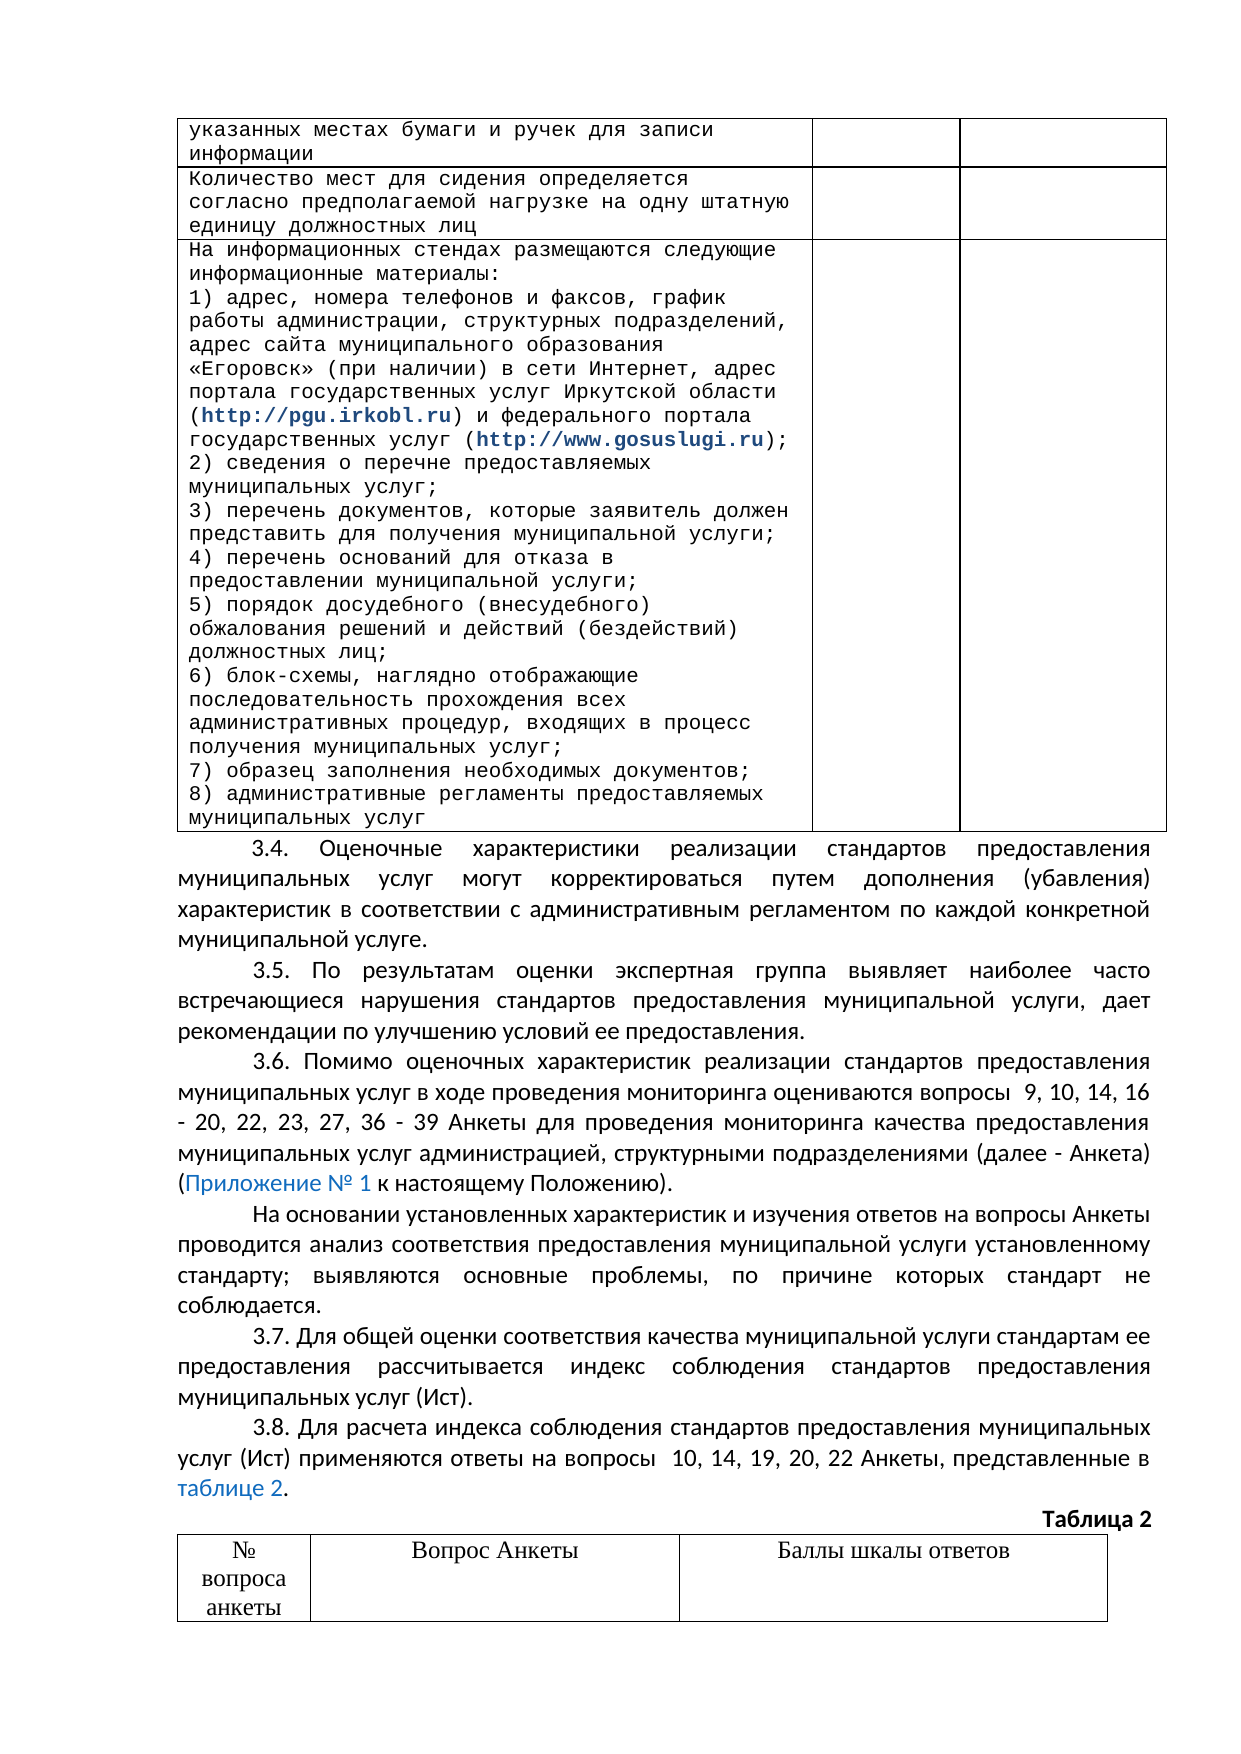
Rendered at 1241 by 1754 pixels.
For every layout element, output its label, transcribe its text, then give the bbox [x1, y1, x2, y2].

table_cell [178, 119, 812, 166]
table_cell Количество мест для сидения определяется согласно предполагаемой нагрузке на одну штатную единицу должностных лиц [178, 168, 812, 238]
table_cell [813, 240, 959, 831]
table_cell [813, 119, 959, 166]
table_cell [961, 119, 1166, 166]
text 3.4. Оценочные характеристики реализации стандартов предоставления муниципальных услуг могут корректироваться путем дополнения (убавления) характеристик в соответствии с административным регламентом по каждой конкретной муниципальной услуге. [177, 832, 1152, 954]
text Таблица 2 [177, 1503, 1152, 1534]
table_header Баллы шкалы ответов [680, 1535, 1107, 1621]
table_cell [961, 240, 1166, 831]
text 3.5. По результатам оценки экспертная группа выявляет наиболее часто встречающиеся нарушения стандартов предоставления муниципальной услуги, дает рекомендации по улучшению условий ее предоставления. [177, 954, 1152, 1045]
table_header Вопрос Анкеты [311, 1535, 679, 1621]
table_cell На информационных стендах размещаются следующие информационные материалы: 1) адрес, номера телефонов и факсов, график работы администрации, структурных подразделений, адрес сайта муниципального образования «Егоровск» (при наличии) в сети Интернет, адрес портала государственных услуг Иркутской области (http://pgu.irkobl.ru) и федерального портала государственных услуг (http://www.gosuslugi.ru); 2) сведения о перечне предоставляемых муниципальных услуг; 3) перечень документов, которые заявитель должен представить для получения муниципальной услуги; 4) перечень оснований для отказа в предоставлении муниципальной услуги; 5) порядок досудебного (внесудебного) обжалования решений и действий (бездействий) должностных лиц; 6) блок-схемы, наглядно отображающие последовательность прохождения всех административных процедур, входящих в процесс получения муниципальных услуг; 7) образец заполнения необходимых документов; 8) административные регламенты предоставляемых муниципальных услуг [178, 240, 812, 831]
table_cell [813, 168, 959, 238]
text На основании установленных характеристик и изучения ответов на вопросы Анкеты проводится анализ соответствия предоставления муниципальной услуги установленному стандарту; выявляются основные проблемы, по причине которых стандарт не соблюдается. [177, 1198, 1152, 1320]
text 3.8. Для расчета индекса соблюдения стандартов предоставления муниципальных услуг (Ист) применяются ответы на вопросы 10, 14, 19, 20, 22 Анкеты, представленные в таблице 2. [177, 1412, 1152, 1503]
table_header № вопроса анкеты [178, 1535, 310, 1621]
text 3.6. Помимо оценочных характеристик реализации стандартов предоставления муниципальных услуг в ходе проведения мониторинга оцениваются вопросы 9, 10, 14, 16 - 20, 22, 23, 27, 36 - 39 Анкеты для проведения мониторинга качества предоставления муниципальных услуг администрацией, структурными подразделениями (далее - Анкета) (Приложение № 1 к настоящему Положению). [177, 1045, 1152, 1198]
table_cell [961, 168, 1166, 238]
text 3.7. Для общей оценки соответствия качества муниципальной услуги стандартам ее предоставления рассчитывается индекс соблюдения стандартов предоставления муниципальных услуг (Ист). [177, 1320, 1152, 1412]
